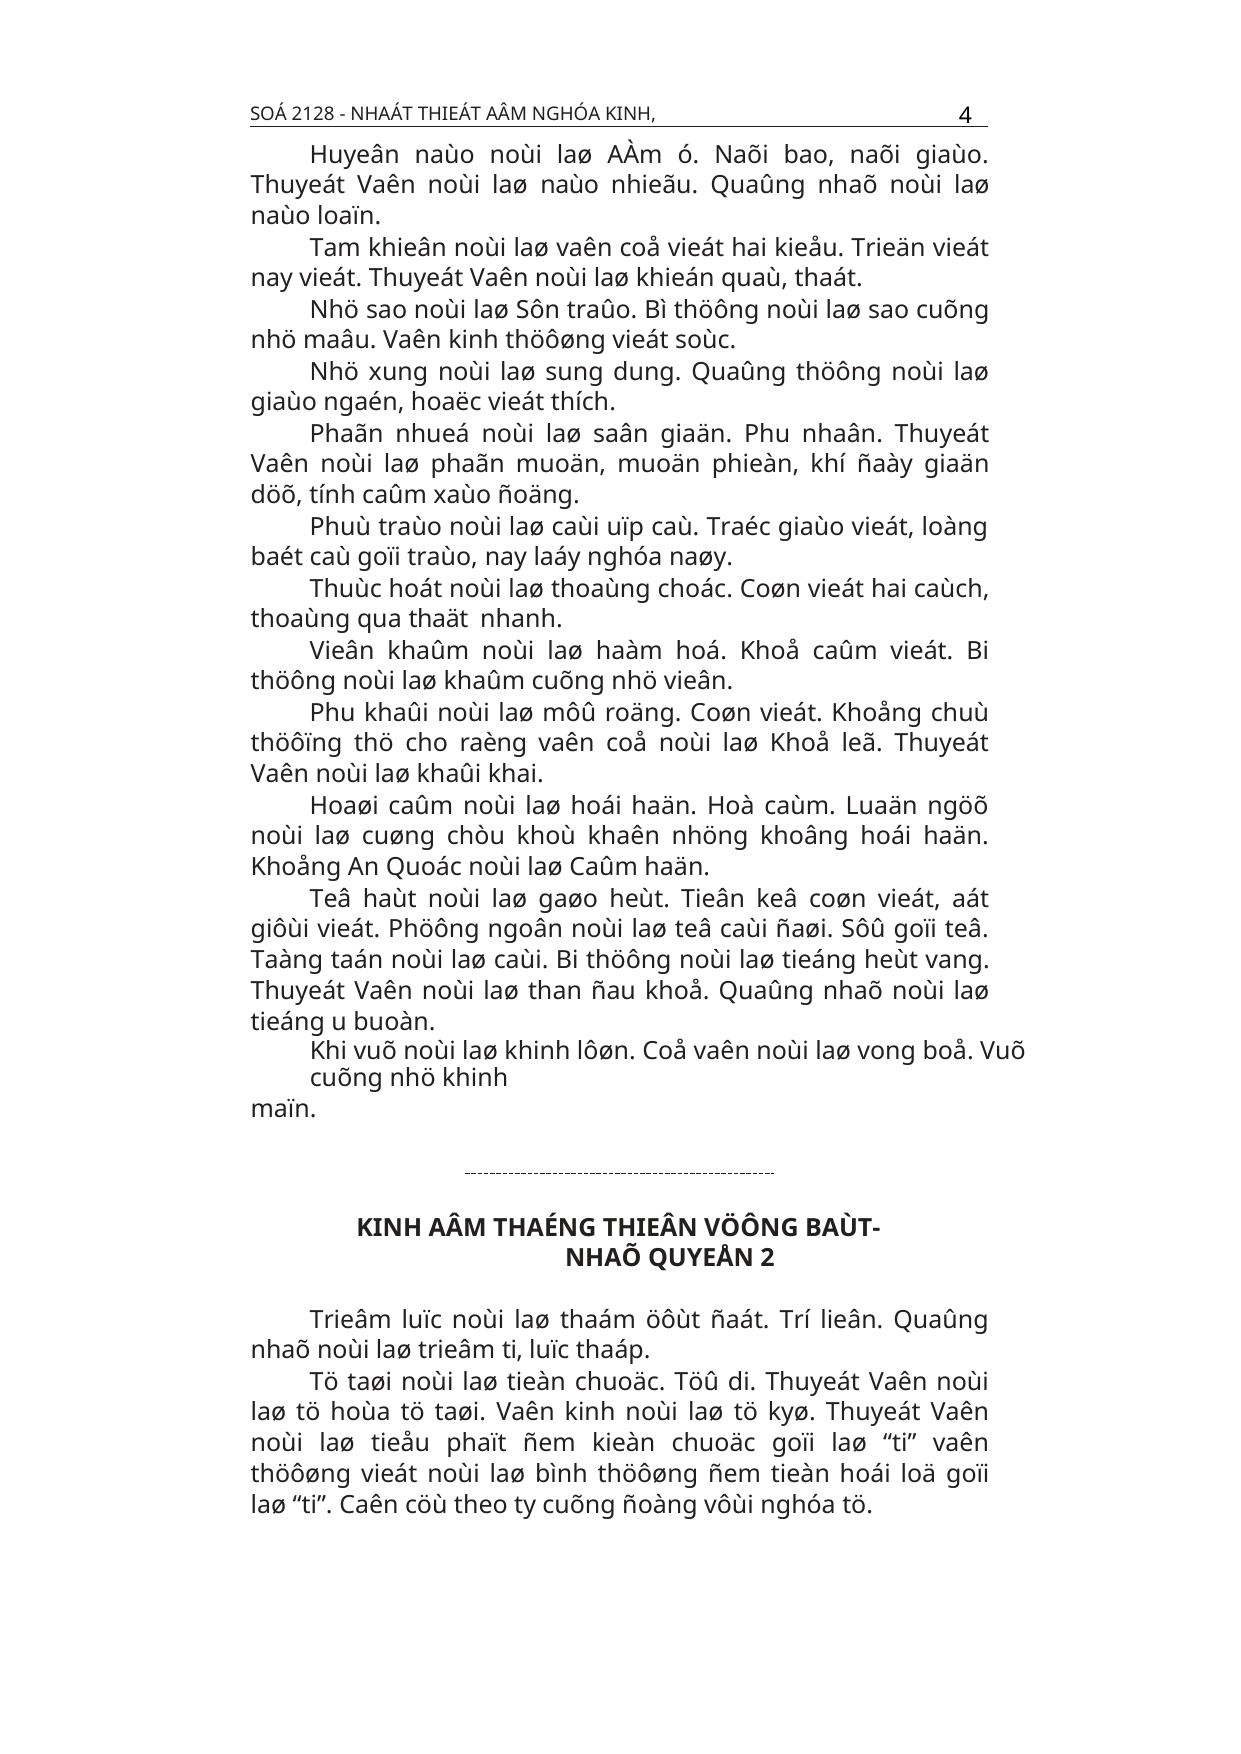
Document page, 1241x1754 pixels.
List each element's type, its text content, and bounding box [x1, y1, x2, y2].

text Khi vuõ noùi laø khinh lôøn. Coå vaên noùi laø vong boå. Vuõ cuõng nhö khinh [309, 1037, 1065, 1092]
text Thuùc hoát noùi laø thoaùng choác. Coøn vieát hai caùch, thoaùng qua thaät nhanh. [250, 572, 990, 634]
text Tö taøi noùi laø tieàn chuoäc. Töû di. Thuyeát Vaên noùi laø tö hoùa tö taøi. Vaên kinh noùi laø tö kyø. Thuyeát Vaên noùi laø tieåu phaït ñem kieàn chuoäc goïi laø “ti” vaên thöôøng vieát noùi laø bình thöôøng ñem tieàn hoái loä goïi laø “ti”. Caên cöù theo ty cuõng ñoàng vôùi nghóa tö. [250, 1366, 990, 1521]
text Vieân khaûm noùi laø haàm hoá. Khoå caûm vieát. Bi thöông noùi laø khaûm cuõng nhö vieân. [250, 634, 990, 696]
text Hoaøi caûm noùi laø hoái haän. Hoà caùm. Luaän ngöõ noùi laø cuøng chòu khoù khaên nhöng khoâng hoái haän. Khoång An Quoác noùi laø Caûm haän. [250, 789, 990, 882]
text Nhö xung noùi laø sung dung. Quaûng thöông noùi laø giaùo ngaén, hoaëc vieát thích. [250, 355, 990, 417]
text maïn. [250, 1092, 1065, 1123]
text Phaãn nhueá noùi laø saân giaän. Phu nhaân. Thuyeát Vaên noùi laø phaãn muoän, muoän phieàn, khí ñaày giaän döõ, tính caûm xaùo ñoäng. [250, 417, 990, 510]
text Nhö sao noùi laø Sôn traûo. Bì thöông noùi laø sao cuõng nhö maâu. Vaên kinh thöôøng vieát soùc. [250, 293, 990, 355]
subtitle KINH AÂM THAÉNG THIEÂN VÖÔNG BAÙT-NHAÕ QUYEÅN 2 [356, 1212, 886, 1273]
text Huyeân naùo noùi laø AÀm ó. Naõi bao, naõi giaùo. Thuyeát Vaên noùi laø naùo nhieãu. Quaûng nhaõ noùi laø naùo loaïn. [250, 138, 990, 231]
text Trieâm luïc noùi laø thaám öôùt ñaát. Trí lieân. Quaûng nhaõ noùi laø trieâm ti, luïc thaáp. [250, 1304, 990, 1366]
text Phu khaûi noùi laø môû roäng. Coøn vieát. Khoång chuù thöôïng thö cho raèng vaên coå noùi laø Khoå leã. Thuyeát Vaên noùi laø khaûi khai. [250, 696, 990, 789]
text Teâ haùt noùi laø gaøo heùt. Tieân keâ coøn vieát, aát giôùi vieát. Phöông ngoân noùi laø teâ caùi ñaøi. Sôû goïi teâ. Taàng taán noùi laø caùi. Bi thöông noùi laø tieáng heùt vang. Thuyeát Vaên noùi laø than ñau khoå. Quaûng nhaõ noùi laø tieáng u buoàn. [250, 882, 990, 1037]
text Phuù traùo noùi laø caùi uïp caù. Traéc giaùo vieát, loàng baét caù goïi traùo, nay laáy nghóa naøy. [250, 510, 989, 572]
text Tam khieân noùi laø vaên coå vieát hai kieåu. Trieän vieát nay vieát. Thuyeát Vaên noùi laø khieán quaù, thaát. [250, 231, 990, 293]
